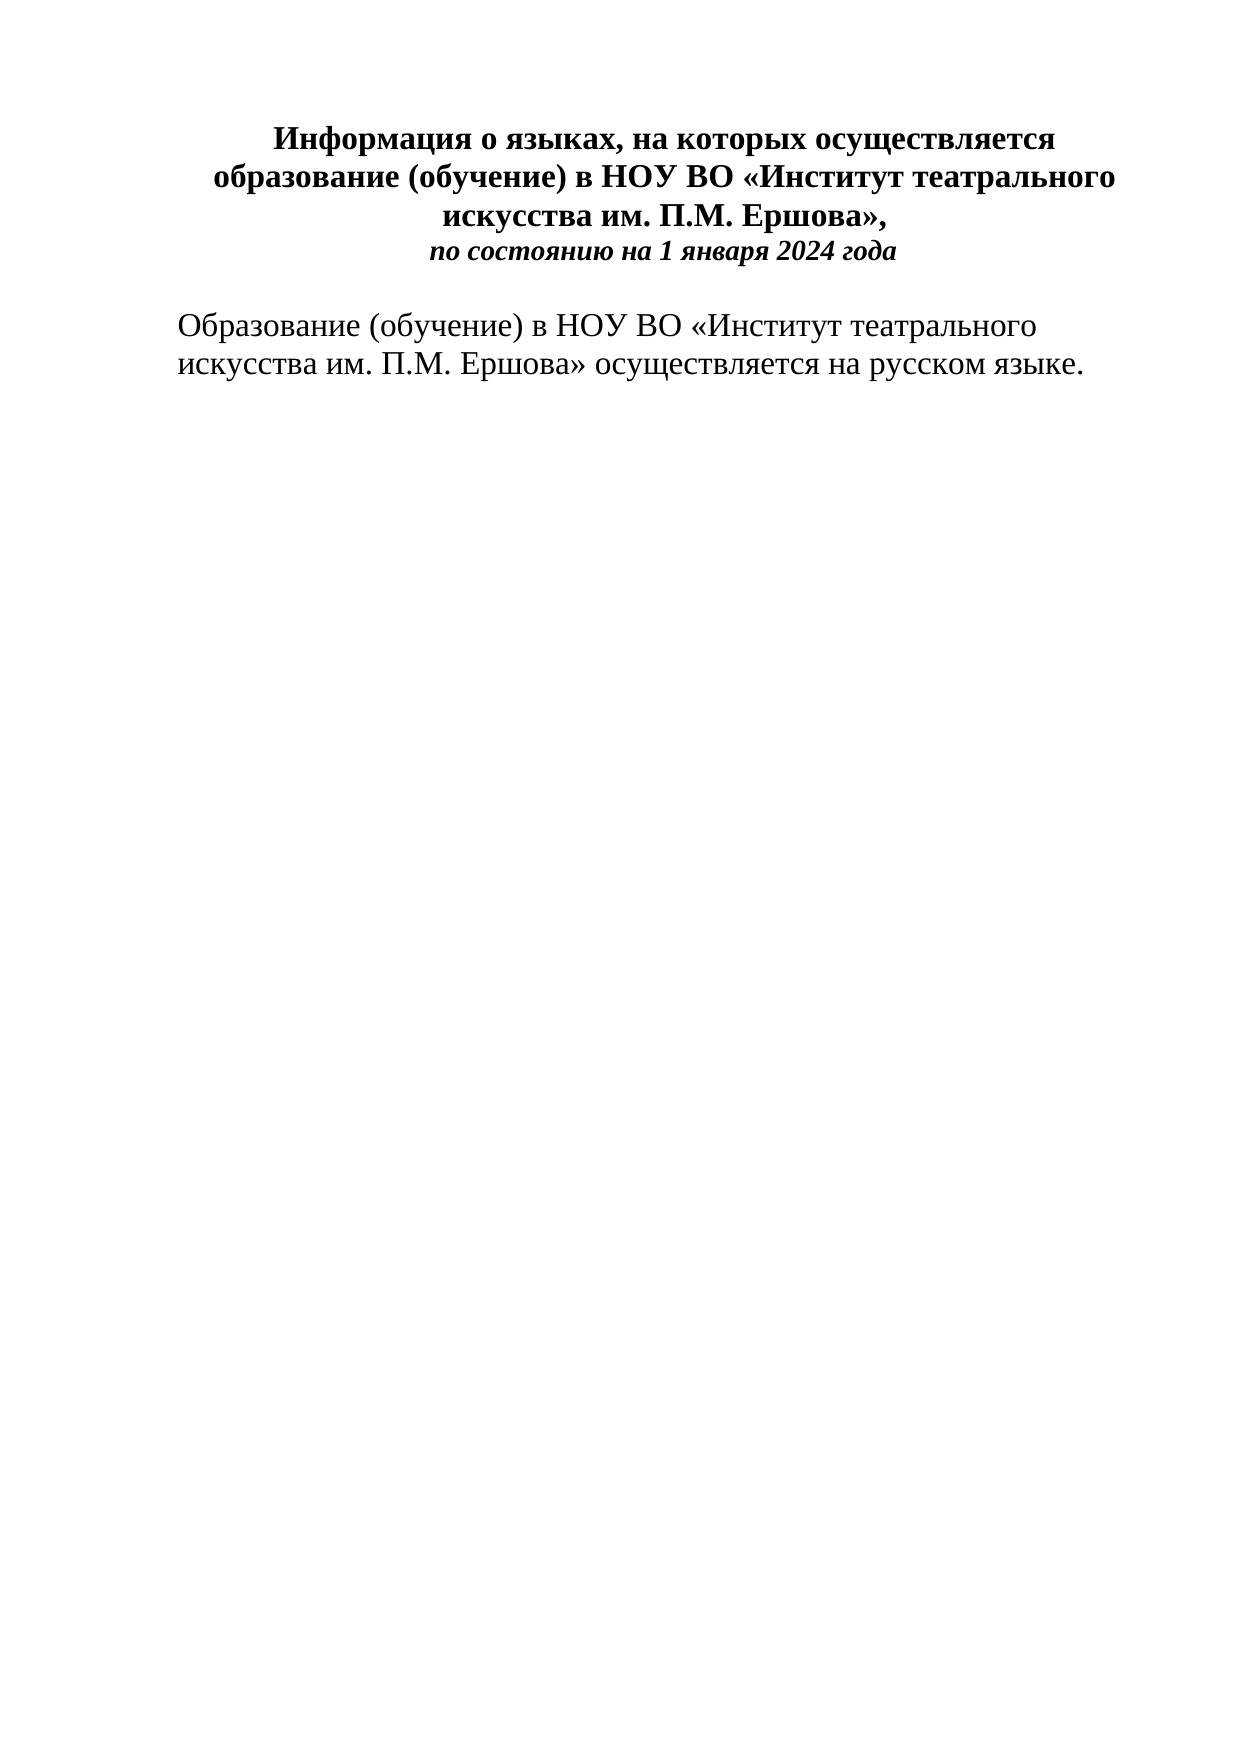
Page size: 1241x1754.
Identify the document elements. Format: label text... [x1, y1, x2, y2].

text по состоянию на 1 января 2024 года [177, 233, 1152, 267]
text Информация о языках, на которых осуществляется образование (обучение) в НОУ ВО «Институт театрального искусства им. П.М. Ершова», [177, 118, 1152, 233]
text Образование (обучение) в НОУ ВО «Институт театрального искусства им. П.М. Ершова» осуществляется на русском языке. [177, 305, 1152, 382]
